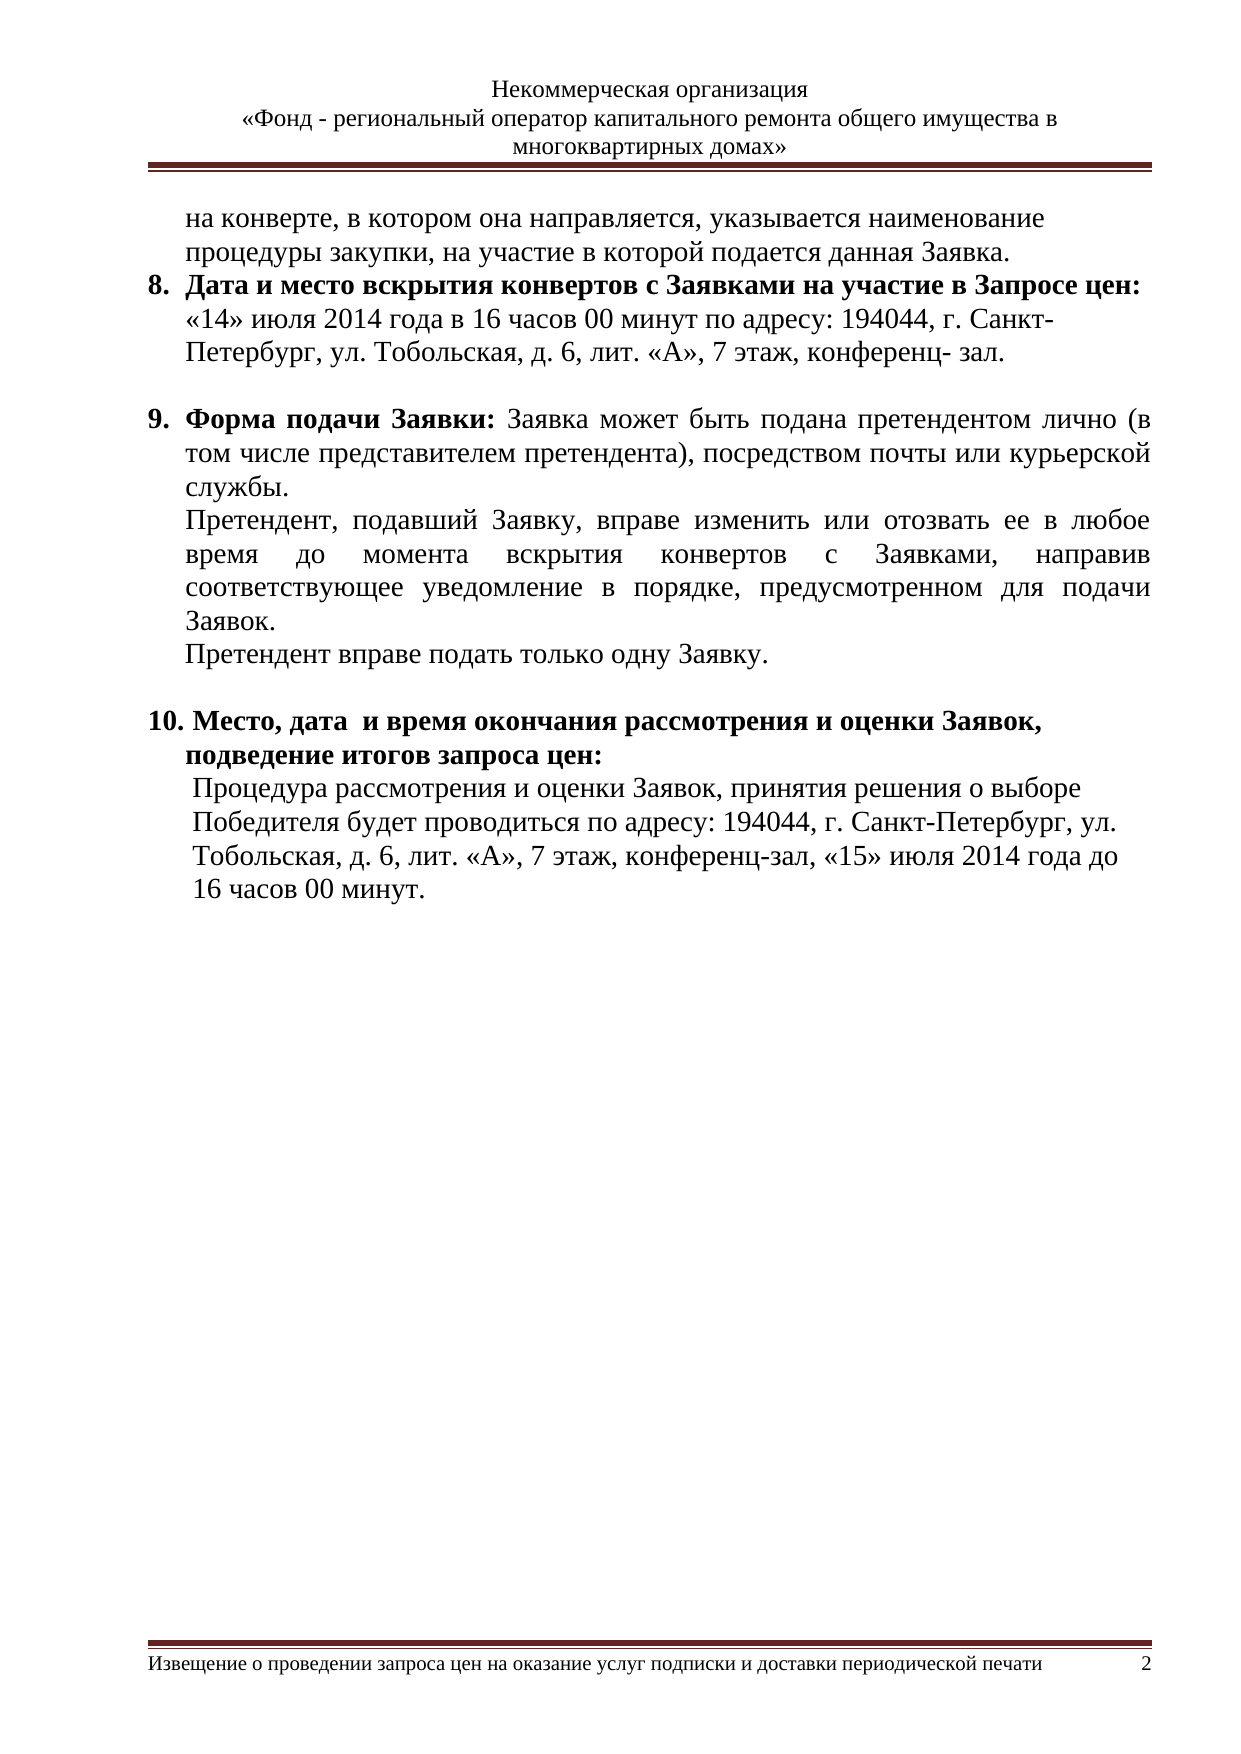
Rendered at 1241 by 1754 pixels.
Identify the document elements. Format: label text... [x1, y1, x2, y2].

list Форма подачи Заявки: Заявка может быть подана претендентом лично (в том числе представителем претендента), посредством почты или курьерской службы. [148, 402, 1152, 502]
list Процедура рассмотрения и оценки Заявок, принятия решения о выборе Победителя будет проводиться по адресу: 194044, г. Санкт-Петербург, ул. Тобольская, д. 6, лит. «А», 7 этаж, конференц-зал, «15» июля 2014 года до 16 часов 00 минут. [192, 771, 1152, 905]
text Претендент вправе подать только одну Заявку. [177, 636, 1152, 670]
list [148, 200, 1152, 267]
list Претендент, подавший Заявку, вправе изменить или отозвать ее в любое время до момента вскрытия конвертов с Заявками, направив соответствующее уведомление в порядке, предусмотренном для подачи Заявок. [185, 502, 1152, 636]
list Место, дата и время окончания рассмотрения и оценки Заявок, подведение итогов запроса цен: [148, 703, 1152, 771]
list Дата и место вскрытия конвертов с Заявками на участие в Запросе цен: «14» июля 2014 года в 16 часов 00 минут по адресу: 194044, г. Санкт-Петербург, ул. Тобольская, д. 6, лит. «А», 7 этаж, конференц- зал. [148, 267, 1152, 368]
